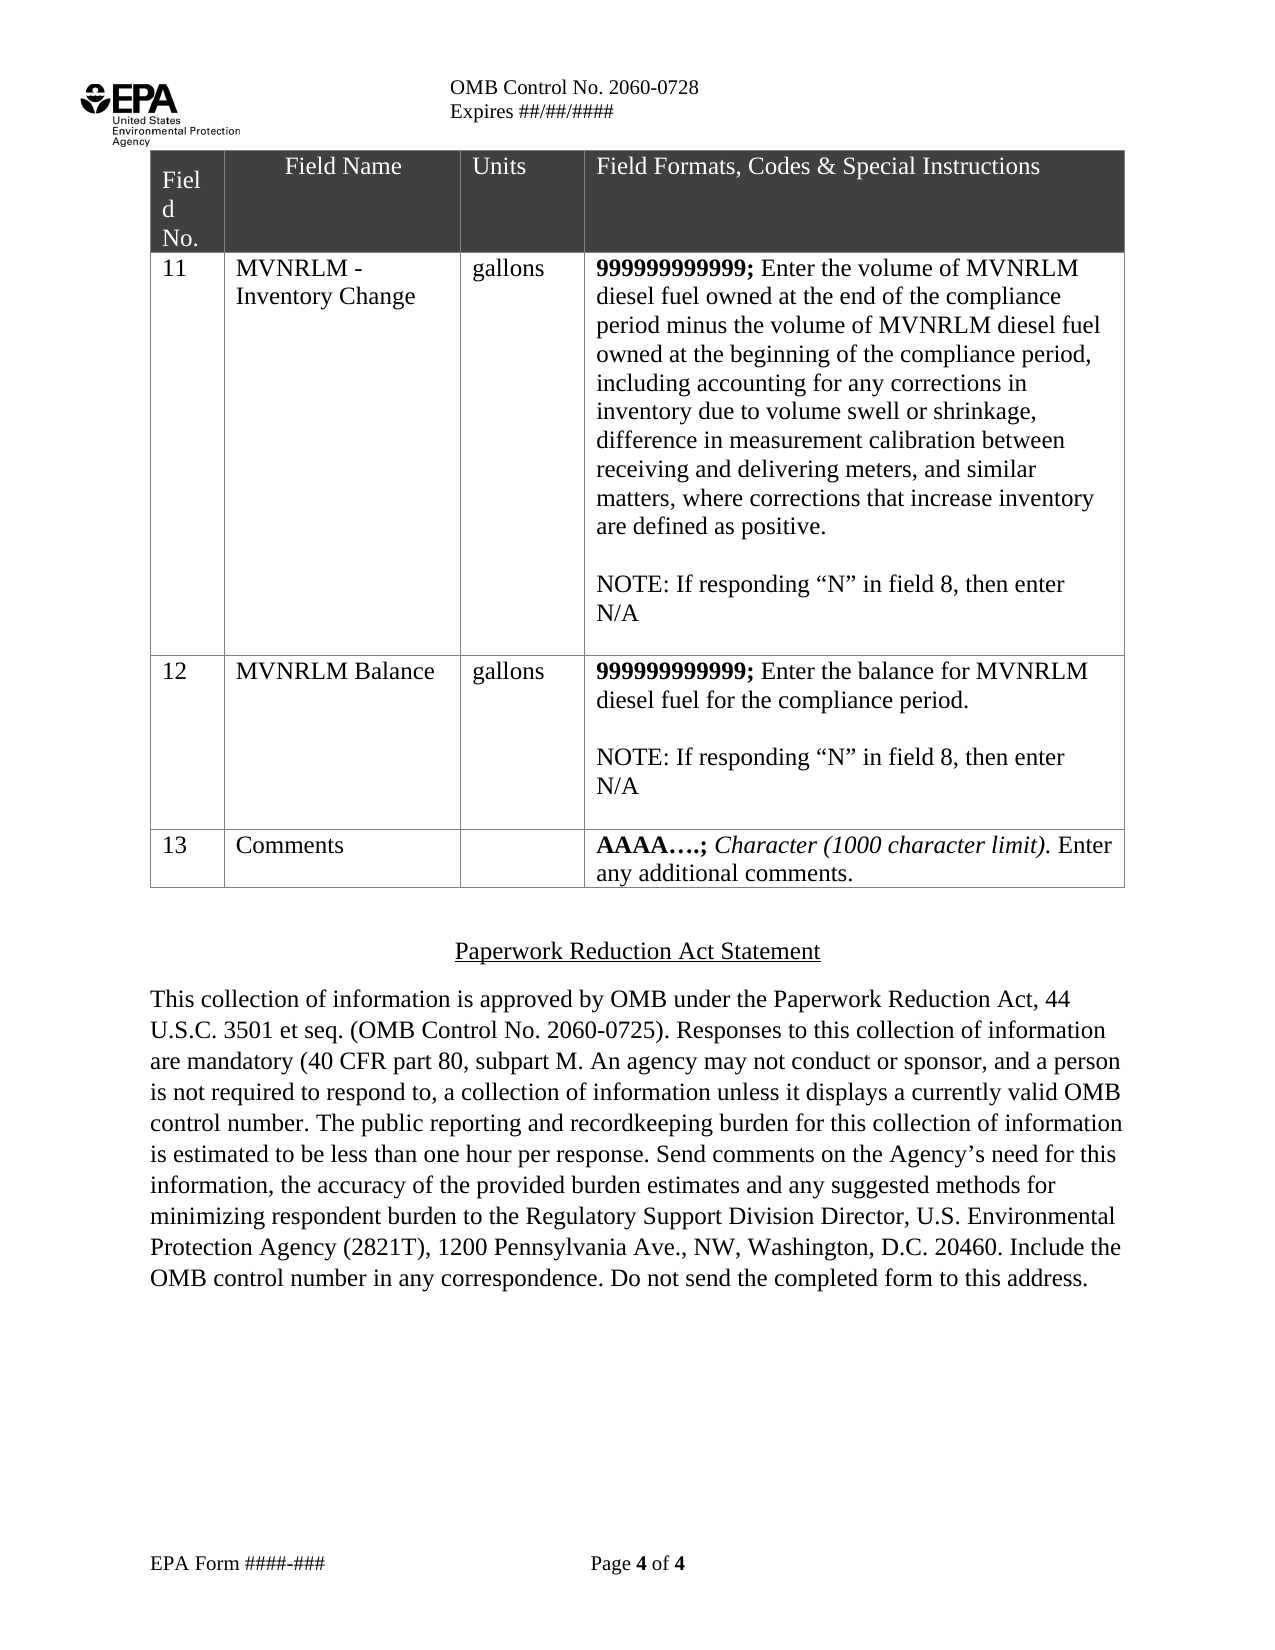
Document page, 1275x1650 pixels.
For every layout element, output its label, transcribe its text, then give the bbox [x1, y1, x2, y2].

table_header Field No. [151, 151, 224, 252]
table_cell gallons [461, 656, 584, 829]
text Paperwork Reduction Act Statement [150, 936, 1125, 965]
table_cell AAAA….; Character (1000 character limit). Enter any additional comments. [585, 830, 1124, 887]
table_header Field Name [225, 151, 460, 252]
table_header Units [461, 151, 584, 252]
text This collection of information is approved by OMB under the Paperwork Reduction Act, 44 U.S.C. 3501 et seq. (OMB Control No. 2060-0725). Responses to this collection of information are mandatory (40 CFR part 80, subpart M. An agency may not conduct or sponsor, and a person is not required to respond to, a collection of information unless it displays a currently valid OMB control number. The public reporting and recordkeeping burden for this collection of information is estimated to be less than one hour per response. Send comments on the Agency’s need for this information, the accuracy of the provided burden estimates and any suggested methods for minimizing respondent burden to the Regulatory Support Division Director, U.S. Environmental Protection Agency (2821T), 1200 Pennsylvania Ave., NW, Washington, D.C. 20460. Include the OMB control number in any correspondence. Do not send the completed form to this address. [150, 984, 1125, 1292]
table_cell Comments [225, 830, 460, 887]
table_cell [461, 830, 584, 887]
table_cell 999999999999; Enter the volume of MVNRLM diesel fuel owned at the end of the compliance period minus the volume of MVNRLM diesel fuel owned at the beginning of the compliance period, including accounting for any corrections in inventory due to volume swell or shrinkage, difference in measurement calibration between receiving and delivering meters, and similar matters, where corrections that increase inventory are defined as positive. NOTE: If responding “N” in field 8, then enter N/A [585, 253, 1124, 655]
table_cell MVNRLM Balance [225, 656, 460, 829]
table_cell MVNRLM - Inventory Change [225, 253, 460, 655]
table_cell 999999999999; Enter the balance for MVNRLM diesel fuel for the compliance period. NOTE: If responding “N” in field 8, then enter N/A [585, 656, 1124, 829]
picture [80, 84, 240, 147]
table_cell gallons [461, 253, 584, 655]
table_cell 11 [151, 253, 224, 655]
table_header Field Formats, Codes & Special Instructions [585, 151, 1124, 252]
table_cell 12 [151, 656, 224, 829]
table_cell 13 [151, 830, 224, 887]
